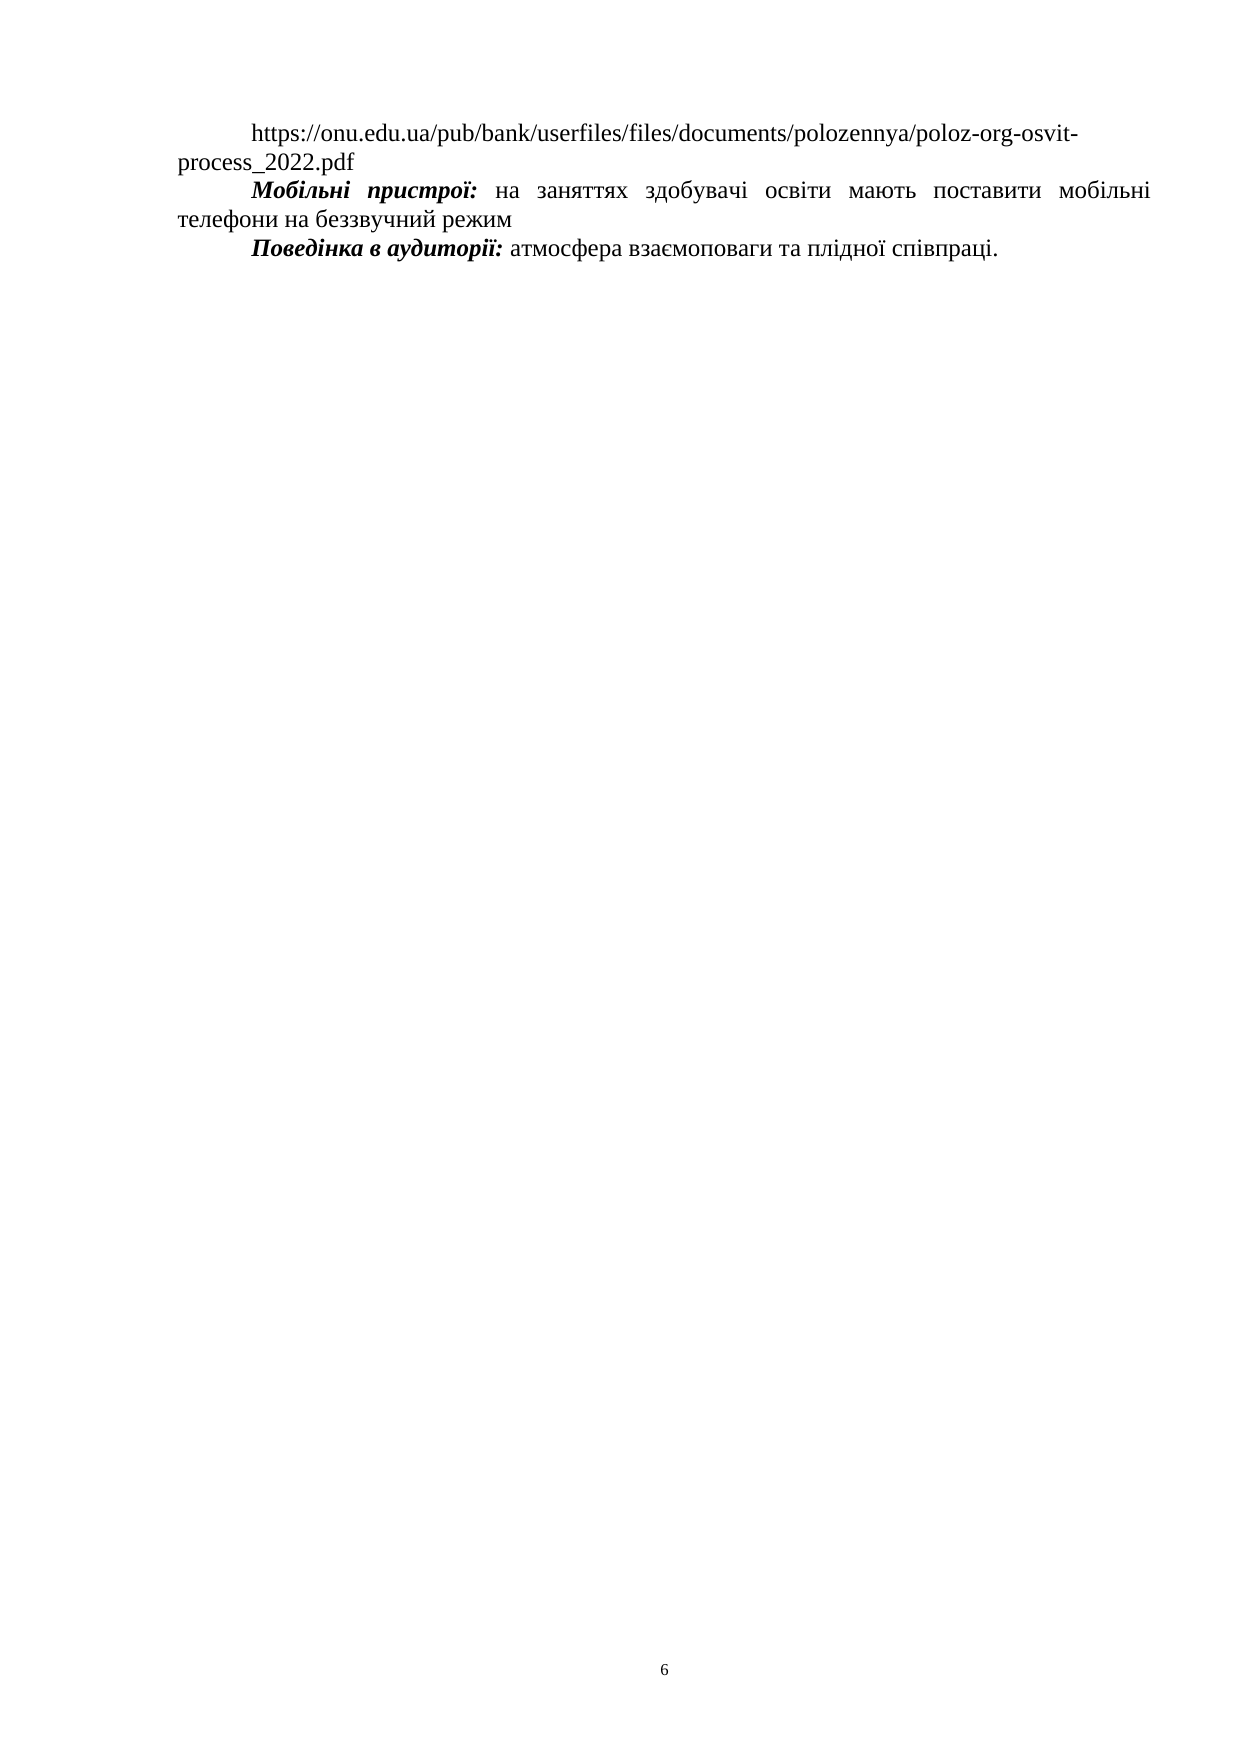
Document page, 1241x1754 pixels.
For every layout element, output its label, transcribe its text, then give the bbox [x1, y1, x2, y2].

text https://onu.edu.ua/pub/bank/userfiles/files/documents/polozennya/poloz-org-osvit-process_2022.pdf [177, 118, 1152, 176]
text Поведінка в аудиторії: атмосфера взаємоповаги та плідної співпраці. [177, 233, 1152, 262]
text Мобільні пристрої: на заняттях здобувачі освіти мають поставити мобільні телефони на беззвучний режим [177, 176, 1152, 233]
